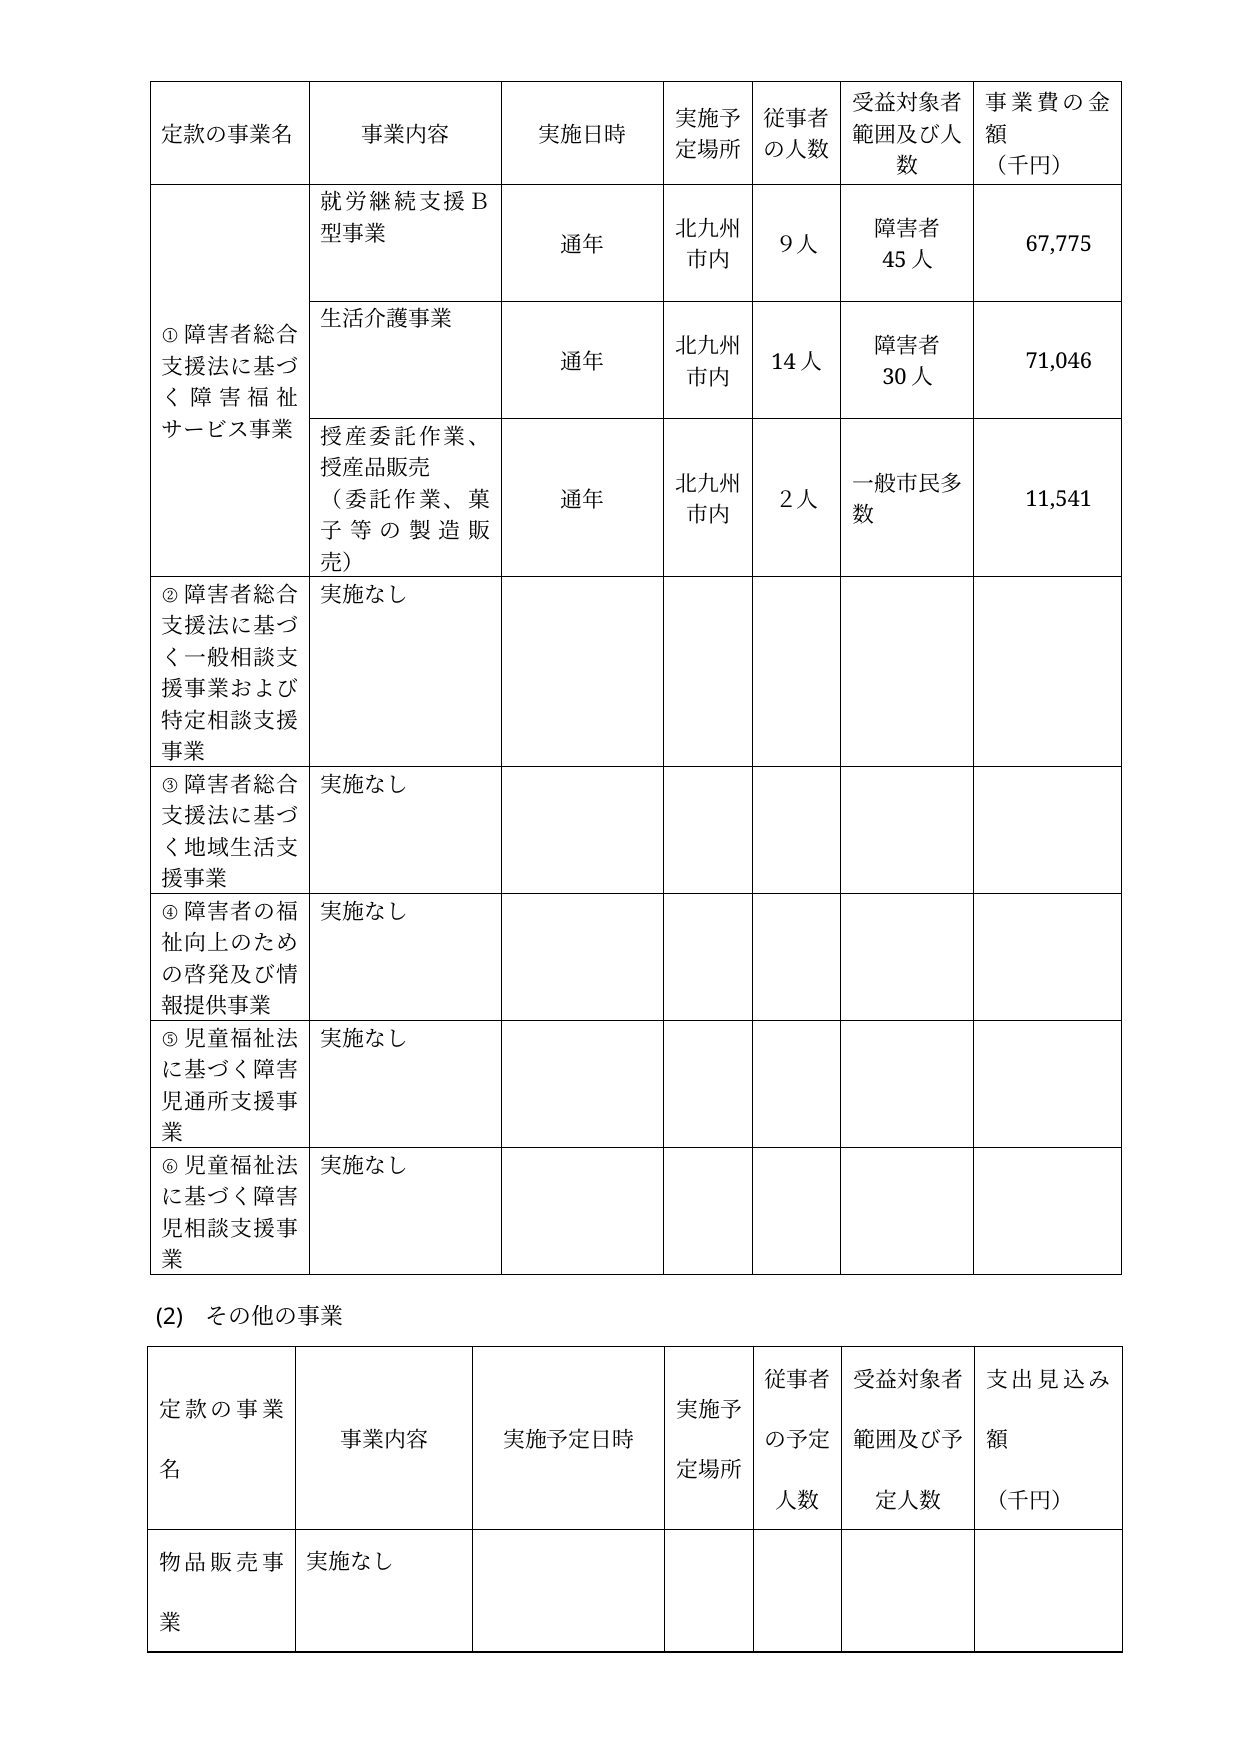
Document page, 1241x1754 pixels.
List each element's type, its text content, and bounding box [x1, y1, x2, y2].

table_cell 北九州市内 [664, 419, 752, 576]
table_cell [974, 1021, 1121, 1147]
table_cell [664, 767, 752, 893]
table_cell ２人 [753, 419, 840, 576]
table_cell 67,775 [974, 185, 1121, 301]
table_cell 実施なし [310, 1148, 501, 1274]
table_cell 障害者 45人 [841, 185, 973, 301]
table_cell 14人 [753, 302, 840, 418]
table_cell [841, 767, 973, 893]
table_cell [974, 894, 1121, 1020]
table_cell [841, 894, 973, 1020]
table_cell ⑥児童福祉法に基づく障害児相談支援事業 [151, 1148, 309, 1274]
table_header 事業費の金額 （千円） [974, 82, 1121, 183]
table_cell 実施なし [310, 577, 501, 766]
table_cell [664, 577, 752, 766]
table_cell 授産委託作業、授産品販売 （委託作業、菓子等の製造販売） [310, 419, 501, 576]
table_header 定款の事業名 [148, 1347, 295, 1529]
table_cell [841, 1021, 973, 1147]
table_cell [841, 1148, 973, 1274]
table_cell [664, 1148, 752, 1274]
table_cell ③障害者総合支援法に基づく地域生活支援事業 [151, 767, 309, 893]
table_cell 71,046 [974, 302, 1121, 418]
table_cell [842, 1530, 974, 1651]
table_cell [502, 1148, 663, 1274]
table_header 支出見込み額 （千円） [975, 1347, 1122, 1529]
table_header 受益対象者範囲及び人数 [841, 82, 973, 183]
table_header 実施予定日時 [473, 1347, 664, 1529]
table_cell [665, 1530, 753, 1651]
table_cell [975, 1530, 1122, 1651]
table_cell [502, 1021, 663, 1147]
table_header 従事者の予定人数 [754, 1347, 841, 1529]
table_cell [753, 577, 840, 766]
table_cell 一般市民多数 [841, 419, 973, 576]
table_cell [753, 1148, 840, 1274]
table_cell [664, 1021, 752, 1147]
table_cell ①障害者総合支援法に基づく障害福祉サービス事業 [151, 185, 309, 576]
table_header 実施予定場所 [665, 1347, 753, 1529]
table_cell 通年 [502, 302, 663, 418]
table_cell 北九州市内 [664, 185, 752, 301]
table_header 従事者の人数 [753, 82, 840, 183]
table_cell 物品販売事業 [148, 1530, 295, 1651]
table_cell ②障害者総合支援法に基づく一般相談支援事業および特定相談支援事業 [151, 577, 309, 766]
table_cell 就労継続支援Ｂ型事業 [310, 185, 501, 301]
table_cell [974, 767, 1121, 893]
table_header 事業内容 [310, 82, 501, 183]
table_header 実施日時 [502, 82, 663, 183]
table_cell [753, 894, 840, 1020]
table_cell 11,541 [974, 419, 1121, 576]
table_cell [664, 894, 752, 1020]
table_cell [841, 577, 973, 766]
table_cell ④障害者の福祉向上のための啓発及び情報提供事業 [151, 894, 309, 1020]
table_cell 生活介護事業 [310, 302, 501, 418]
table_cell 実施なし [310, 1021, 501, 1147]
table_header 実施予定場所 [664, 82, 752, 183]
table_cell 通年 [502, 419, 663, 576]
table_cell 北九州市内 [664, 302, 752, 418]
table_cell [974, 577, 1121, 766]
table_cell [473, 1530, 664, 1651]
table_cell 通年 [502, 185, 663, 301]
table_cell ９人 [753, 185, 840, 301]
table_cell [502, 894, 663, 1020]
table_cell 障害者 30人 [841, 302, 973, 418]
table_header 受益対象者範囲及び予定人数 [842, 1347, 974, 1529]
table_cell [974, 1148, 1121, 1274]
table_cell [753, 1021, 840, 1147]
text (2) その他の事業 [133, 134, 1095, 1346]
table_cell 実施なし [310, 767, 501, 893]
table_cell ⑤児童福祉法に基づく障害児通所支援事業 [151, 1021, 309, 1147]
table_cell [754, 1530, 841, 1651]
table_header 定款の事業名 [151, 82, 309, 183]
table_cell 実施なし [310, 894, 501, 1020]
table_cell [502, 577, 663, 766]
table_header 事業内容 [296, 1347, 472, 1529]
table_cell [753, 767, 840, 893]
table_cell [502, 767, 663, 893]
table_cell 実施なし [296, 1530, 472, 1651]
